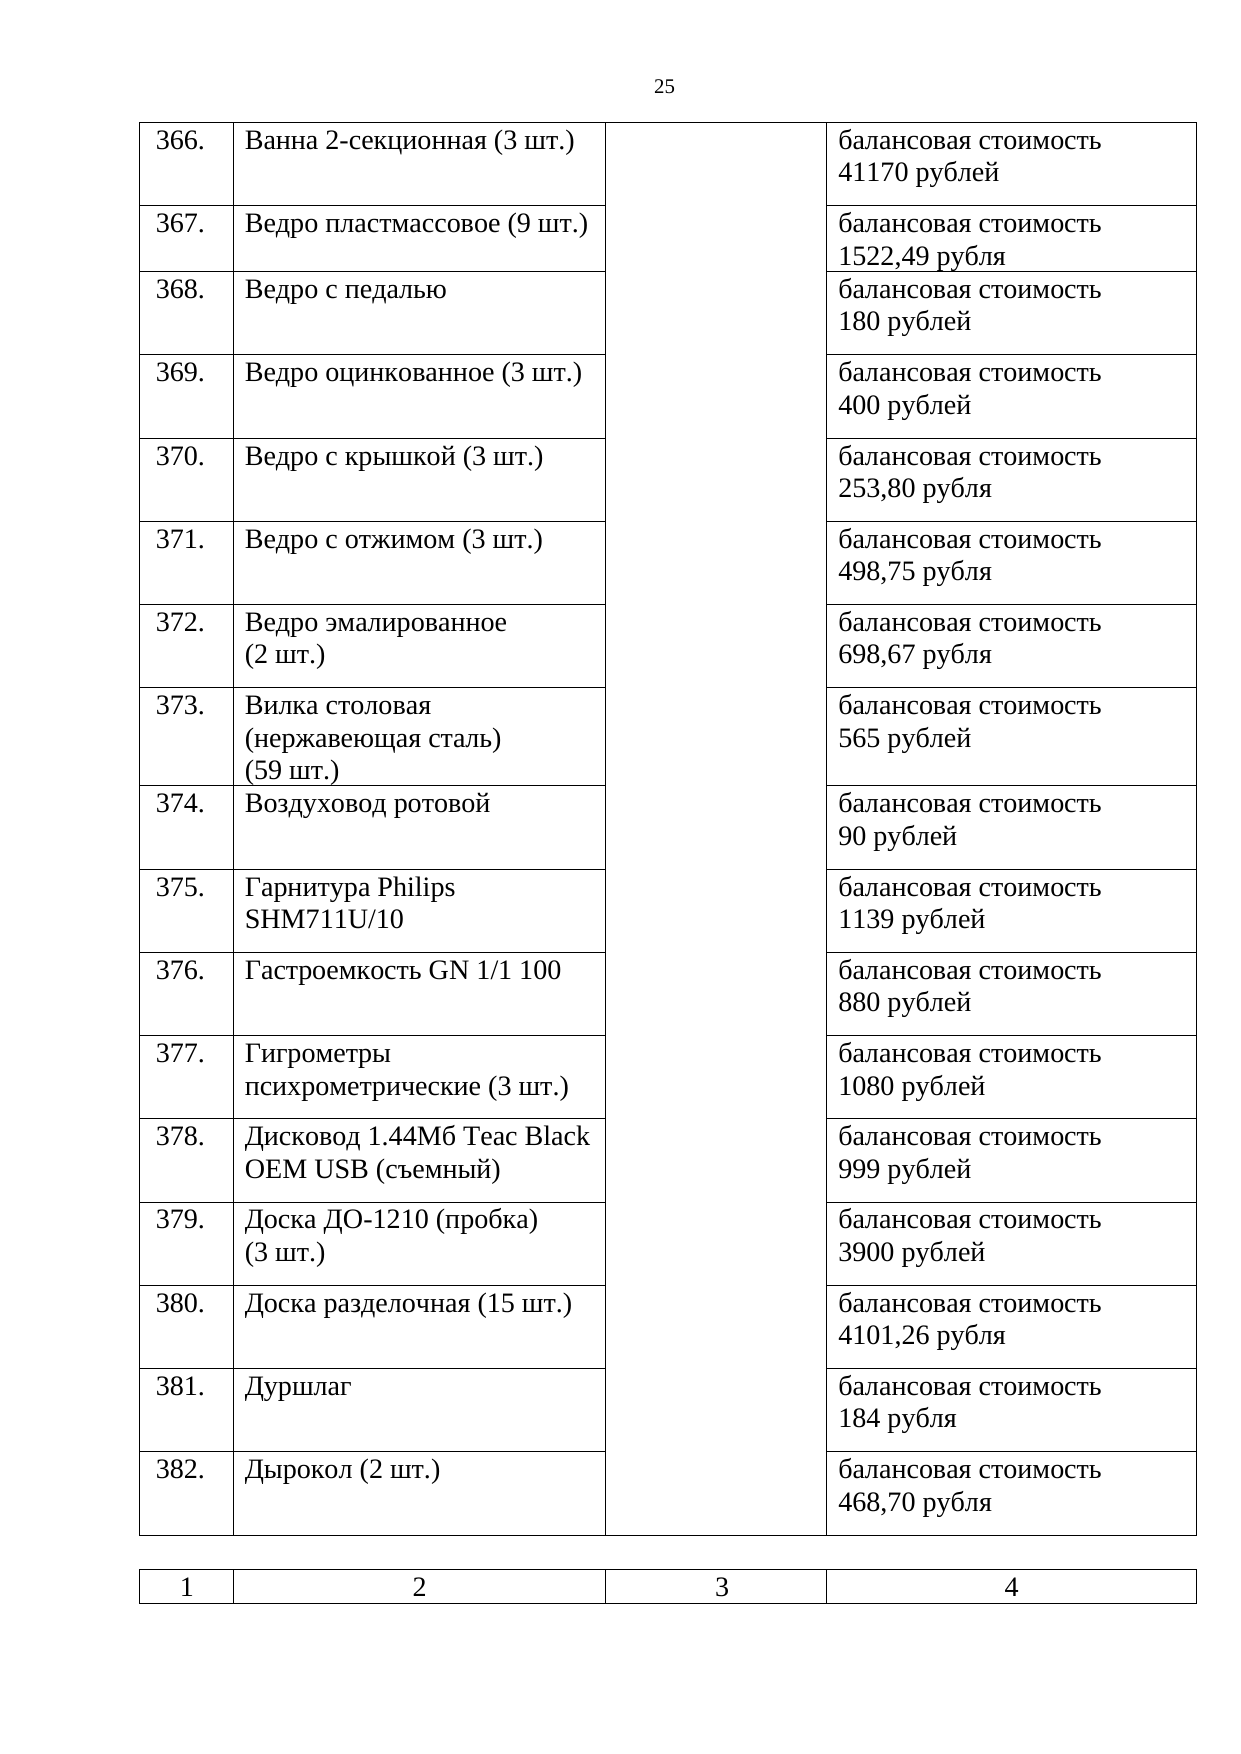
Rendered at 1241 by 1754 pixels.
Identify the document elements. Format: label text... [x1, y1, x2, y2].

table_cell балансовая стоимость 1080 рублей [827, 1036, 1196, 1118]
table_cell Ведро оцинкованное (3 шт.) [234, 355, 605, 437]
table_cell Ведро эмалированное (2 шт.) [234, 605, 605, 687]
table_cell балансовая стоимость 565 рублей [827, 688, 1196, 785]
table_cell [140, 605, 233, 687]
table_cell балансовая стоимость 468,70 рубля [827, 1452, 1196, 1534]
table_cell [140, 786, 233, 869]
table_cell балансовая стоимость 180 рублей [827, 272, 1196, 354]
table_cell балансовая стоимость 999 рублей [827, 1119, 1196, 1202]
table_cell балансовая стоимость 3900 рублей [827, 1203, 1196, 1285]
table_cell балансовая стоимость 4101,26 рубля [827, 1286, 1196, 1368]
table_cell Вилка столовая (нержавеющая сталь) (59 шт.) [234, 688, 605, 785]
table_cell балансовая стоимость 498,75 рубля [827, 522, 1196, 604]
table_cell балансовая стоимость 253,80 рубля [827, 439, 1196, 521]
table_cell [140, 1203, 233, 1285]
table_cell [140, 439, 233, 521]
table_cell [140, 1369, 233, 1451]
table_cell [140, 355, 233, 437]
table_cell [140, 1452, 233, 1534]
table_cell балансовая стоимость 184 рубля [827, 1369, 1196, 1451]
table_cell балансовая стоимость 880 рублей [827, 953, 1196, 1035]
table_cell балансовая стоимость 90 рублей [827, 786, 1196, 869]
table_cell Гигрометры психрометрические (3 шт.) [234, 1036, 605, 1118]
table_cell Гастроемкость GN 1/1 100 [234, 953, 605, 1035]
table_cell Доска разделочная (15 шт.) [234, 1286, 605, 1368]
table_cell [140, 870, 233, 952]
table_cell балансовая стоимость 41170 рублей [827, 123, 1196, 205]
table_cell Дырокол (2 шт.) [234, 1452, 605, 1534]
table_cell Дуршлаг [234, 1369, 605, 1451]
table_cell Дисковод 1.44Мб Теас Black OEM USB (съемный) [234, 1119, 605, 1202]
table_cell [140, 1286, 233, 1368]
table_cell [140, 206, 233, 271]
table_cell балансовая стоимость 1522,49 рубля [827, 206, 1196, 271]
table_cell Ведро с отжимом (3 шт.) [234, 522, 605, 604]
table_cell [140, 1036, 233, 1118]
table_cell [606, 123, 826, 1534]
table_cell [140, 953, 233, 1035]
table_cell Ведро пластмассовое (9 шт.) [234, 206, 605, 271]
table_cell балансовая стоимость 698,67 рубля [827, 605, 1196, 687]
table_header 4 [827, 1570, 1196, 1602]
table_cell [140, 123, 233, 205]
table_cell Воздуховод ротовой [234, 786, 605, 869]
table_cell Доска ДО-1210 (пробка) (3 шт.) [234, 1203, 605, 1285]
table_header 3 [606, 1570, 826, 1602]
table_cell [140, 522, 233, 604]
table_cell Гарнитура Philips SHM711U/10 [234, 870, 605, 952]
table_cell Ванна 2-секционная (3 шт.) [234, 123, 605, 205]
table_cell [140, 272, 233, 354]
table_cell балансовая стоимость 400 рублей [827, 355, 1196, 437]
table_header 2 [234, 1570, 605, 1602]
table_header 1 [140, 1570, 233, 1602]
table_cell балансовая стоимость 1139 рублей [827, 870, 1196, 952]
table_cell [140, 1119, 233, 1202]
table_cell Ведро с педалью [234, 272, 605, 354]
table_cell [140, 688, 233, 785]
table_cell Ведро с крышкой (3 шт.) [234, 439, 605, 521]
